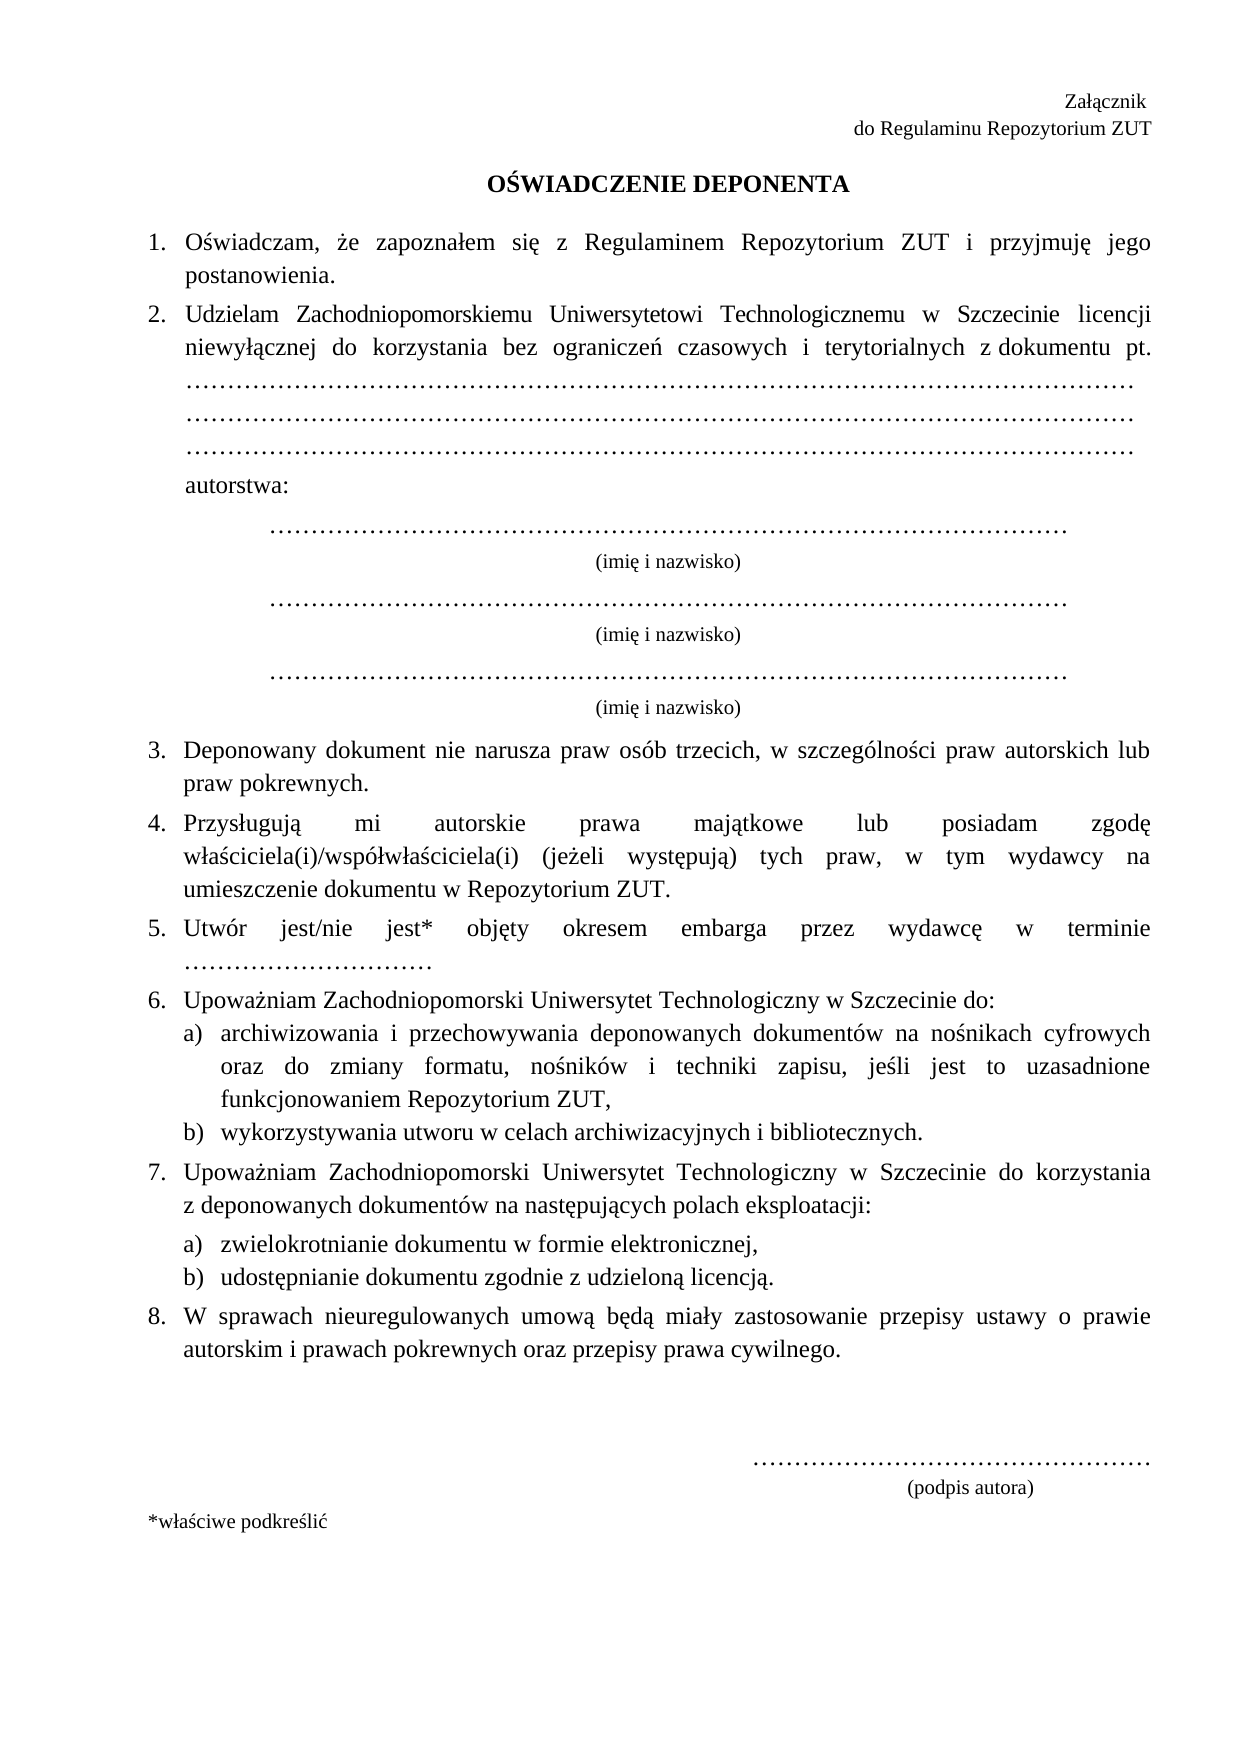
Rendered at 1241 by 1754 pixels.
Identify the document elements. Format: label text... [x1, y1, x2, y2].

list Oświadczam, że zapoznałem się z Regulaminem Repozytorium ZUT i przyjmuję jego postanowienia. [148, 227, 1152, 289]
list *właściwe podkreślić [148, 1509, 1034, 1533]
list …………………………………………………………………………………… [185, 583, 1152, 612]
list zwielokrotnianie dokumentu w formie elektronicznej, [183, 1229, 1152, 1258]
list (imię i nazwisko) [185, 622, 1152, 646]
list Załącznik do Regulaminu Repozytorium ZUT [185, 89, 1152, 140]
list Przysługują mi autorskie prawa majątkowe lub posiadam zgodę właściciela(i)/współwłaściciela(i) (jeżeli występują) tych praw, w tym wydawcy na umieszczenie dokumentu w Repozytorium ZUT. [148, 808, 1152, 902]
list ………………………………………… [148, 1442, 1152, 1471]
list Udzielam Zachodniopomorskiemu Uniwersytetowi Technologicznemu w Szczecinie licencji niewyłącznej do korzystania bez ograniczeń czasowych i terytorialnych z dokumentu pt. ……………………………………………………………………………………………………………………………………………………………………………………………………………………………………………………………………………………………………………… [148, 299, 1152, 460]
list (podpis autora) [148, 1475, 1034, 1499]
list Deponowany dokument nie narusza praw osób trzecich, w szczególności praw autorskich lub praw pokrewnych. [148, 735, 1152, 797]
list autorstwa: [185, 471, 1152, 499]
list Utwór jest/nie jest* objęty okresem embarga przez wydawcę w terminie ………………………… [148, 913, 1152, 975]
list (imię i nazwisko) [185, 695, 1152, 719]
list …………………………………………………………………………………… [185, 656, 1152, 685]
list Upoważniam Zachodniopomorski Uniwersytet Technologiczny w Szczecinie do korzystania z deponowanych dokumentów na następujących polach eksploatacji: [148, 1157, 1152, 1218]
list wykorzystywania utworu w celach archiwizacyjnych i bibliotecznych. [183, 1117, 1152, 1146]
list (imię i nazwisko) [185, 549, 1152, 573]
list OŚWIADCZENIE DEPONENTA [185, 169, 1152, 198]
list …………………………………………………………………………………… [185, 510, 1152, 538]
list archiwizowania i przechowywania deponowanych dokumentów na nośnikach cyfrowych oraz do zmiany formatu, nośników i techniki zapisu, jeśli jest to uzasadnione funkcjonowaniem Repozytorium ZUT, [183, 1018, 1152, 1113]
list Upoważniam Zachodniopomorski Uniwersytet Technologiczny w Szczecinie do: [148, 985, 1152, 1014]
list udostępnianie dokumentu zgodnie z udzieloną licencją. [183, 1262, 1152, 1291]
list W sprawach nieuregulowanych umową będą miały zastosowanie przepisy ustawy o prawie autorskim i prawach pokrewnych oraz przepisy prawa cywilnego. [148, 1301, 1152, 1363]
